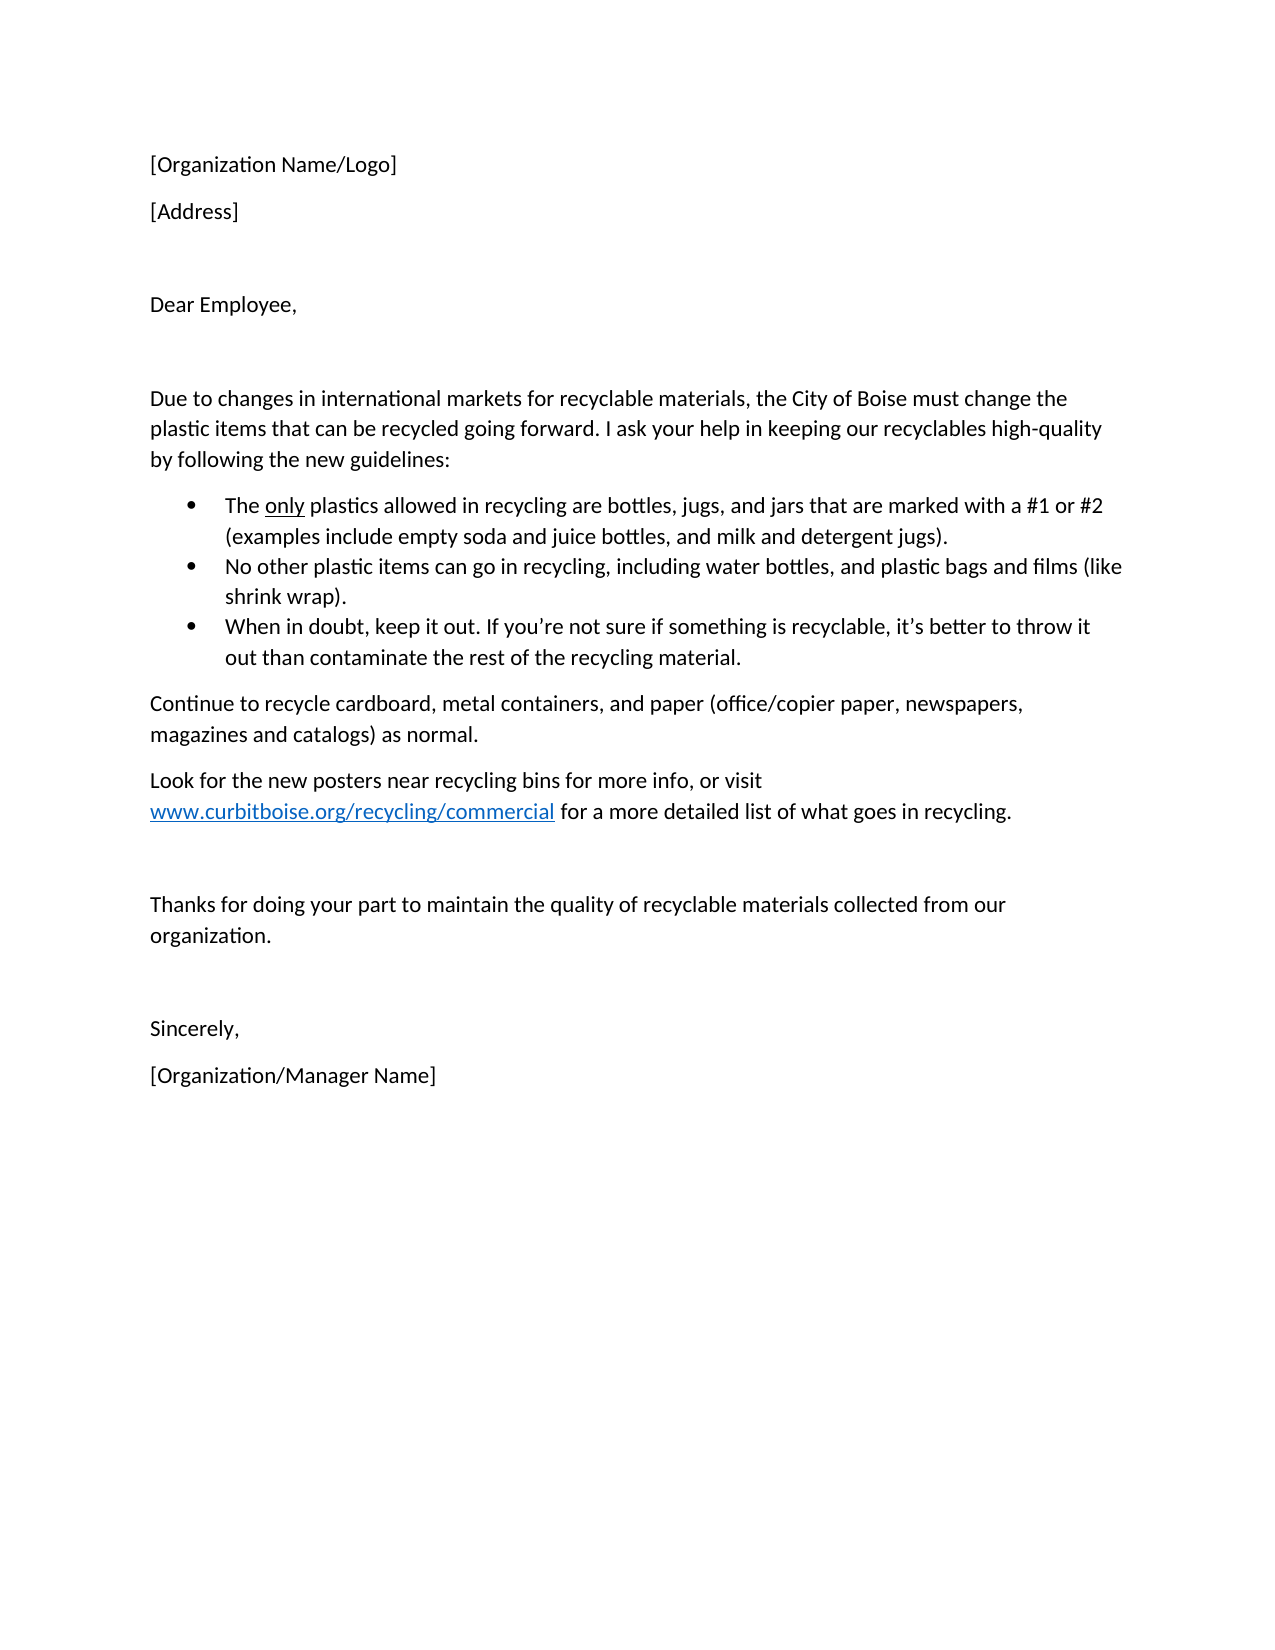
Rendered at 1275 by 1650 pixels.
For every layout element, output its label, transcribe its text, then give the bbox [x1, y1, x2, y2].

text Sincerely, [150, 1014, 1125, 1043]
text Look for the new posters near recycling bins for more info, or visit www.curbitboise.org/recycling/commercial for a more detailed list of what goes in recycling. [150, 767, 1125, 825]
text [Organization/Manager Name] [150, 1061, 1125, 1089]
text Continue to recycle cardboard, metal containers, and paper (office/copier paper, newspapers, magazines and catalogs) as normal. [150, 689, 1125, 748]
list No other plastic items can go in recycling, including water bottles, and plastic bags and films (like shrink wrap). [187, 552, 1125, 610]
text [Address] [150, 197, 1125, 225]
text Thanks for doing your part to maintain the quality of recyclable materials collected from our organization. [150, 891, 1125, 949]
list The only plastics allowed in recycling are bottles, jugs, and jars that are marked with a #1 or #2 (examples include empty soda and juice bottles, and milk and detergent jugs). [187, 492, 1125, 550]
list When in doubt, keep it out. If you’re not sure if something is recyclable, it’s better to throw it out than contaminate the rest of the recycling material. [187, 612, 1125, 671]
text Due to changes in international markets for recyclable materials, the City of Boise must change the plastic items that can be recycled going forward. I ask your help in keeping our recyclables high-quality by following the new guidelines: [150, 384, 1125, 473]
text [Organization Name/Logo] [150, 150, 1125, 178]
text Dear Employee, [150, 291, 1125, 319]
